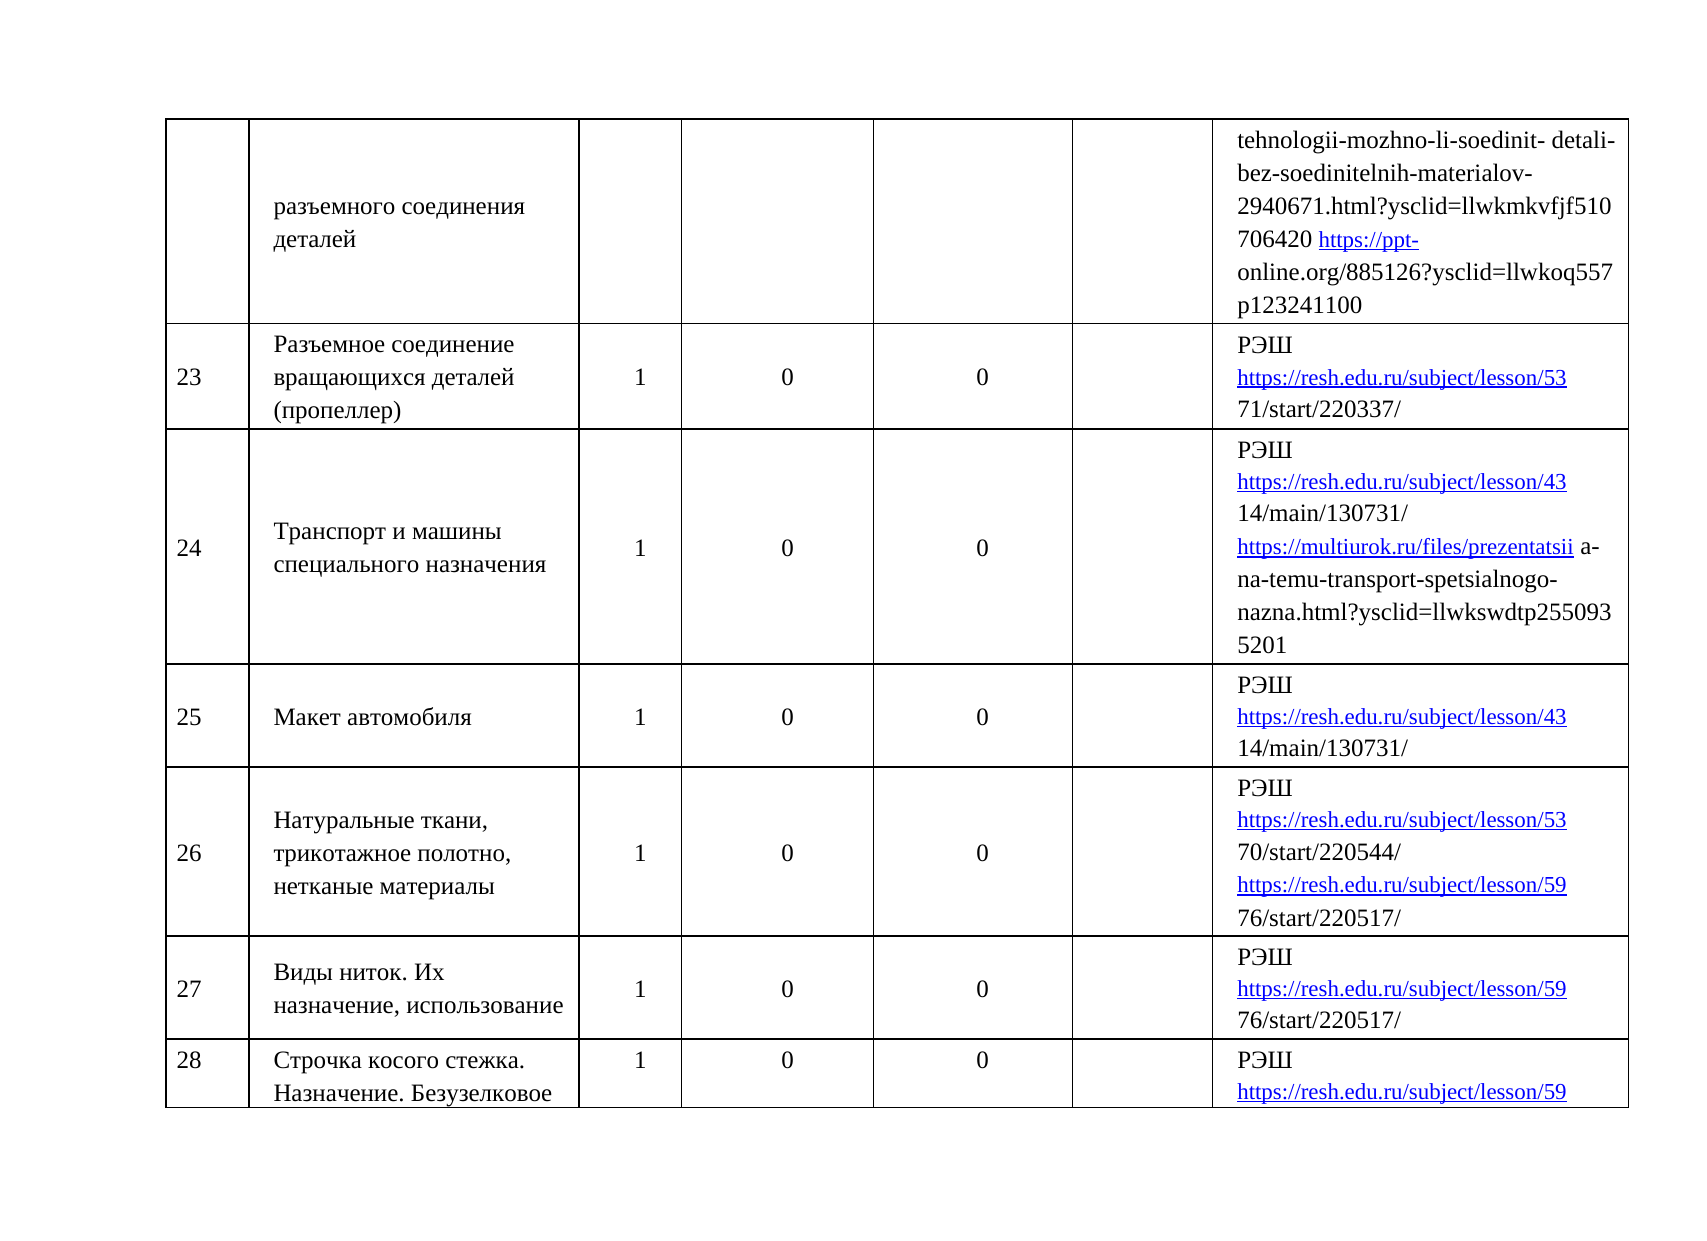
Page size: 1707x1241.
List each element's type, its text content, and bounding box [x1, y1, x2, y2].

table_cell 0 [874, 665, 1072, 766]
table_cell 0 [682, 937, 873, 1038]
table_cell 22 [167, 120, 248, 323]
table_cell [1213, 1040, 1628, 1107]
table_cell 0 [682, 768, 873, 935]
table_cell РЭШ https://resh.edu.ru/subject/lesson/59 76/start/220517/ [1213, 937, 1628, 1038]
table_cell 1 [580, 937, 681, 1038]
table_cell Макет автомобиля [250, 665, 578, 766]
table_cell [1073, 324, 1212, 428]
table_cell 0 [874, 324, 1072, 428]
table_cell 0 [874, 120, 1072, 323]
table_cell РЭШ https://resh.edu.ru/subject/lesson/53 70/start/220544/ https://resh.edu.ru/subject/lesson/59 76/start/220517/ [1213, 768, 1628, 935]
table_cell 24 [167, 430, 248, 663]
table_cell 1 [580, 665, 681, 766]
table_cell Транспорт и машины специального назначения [250, 430, 578, 663]
table_cell 0 [682, 665, 873, 766]
table_cell 0 [874, 430, 1072, 663]
table_cell [1073, 937, 1212, 1038]
table_cell [1073, 1040, 1212, 1107]
table_cell 0 [874, 1040, 1072, 1107]
table_cell 1 [580, 430, 681, 663]
table_cell 28 [167, 1040, 248, 1107]
table_cell [1073, 120, 1212, 323]
table_cell 23 [167, 324, 248, 428]
table_cell [1073, 768, 1212, 935]
table_cell 25 [167, 665, 248, 766]
table_cell [1073, 430, 1212, 663]
table_cell 1 [580, 768, 681, 935]
table_cell 1 [580, 324, 681, 428]
table_cell 1 [580, 120, 681, 323]
table_cell Разъемное соединение вращающихся деталей (пропеллер) [250, 324, 578, 428]
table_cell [250, 120, 578, 323]
table_cell 1 [580, 1040, 681, 1107]
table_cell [1213, 120, 1628, 323]
table_cell 26 [167, 768, 248, 935]
table_cell 0 [682, 120, 873, 323]
table_cell 27 [167, 937, 248, 1038]
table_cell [250, 1040, 578, 1107]
table_cell РЭШ https://resh.edu.ru/subject/lesson/53 71/start/220337/ [1213, 324, 1628, 428]
table_cell [1073, 665, 1212, 766]
table_cell 0 [874, 768, 1072, 935]
table_cell 0 [682, 1040, 873, 1107]
table_cell РЭШ https://resh.edu.ru/subject/lesson/43 14/main/130731/ https://multiurok.ru/files/prezentatsii a-na-temu-transport-spetsialnogo- nazna.html?ysclid=llwkswdtp255093 5201 [1213, 430, 1628, 663]
table_cell 0 [874, 937, 1072, 1038]
table_cell 0 [682, 324, 873, 428]
table_cell Виды ниток. Их назначение, использование [250, 937, 578, 1038]
table_cell Натуральные ткани, трикотажное полотно, нетканые материалы [250, 768, 578, 935]
table_cell РЭШ https://resh.edu.ru/subject/lesson/43 14/main/130731/ [1213, 665, 1628, 766]
table_cell 0 [682, 430, 873, 663]
